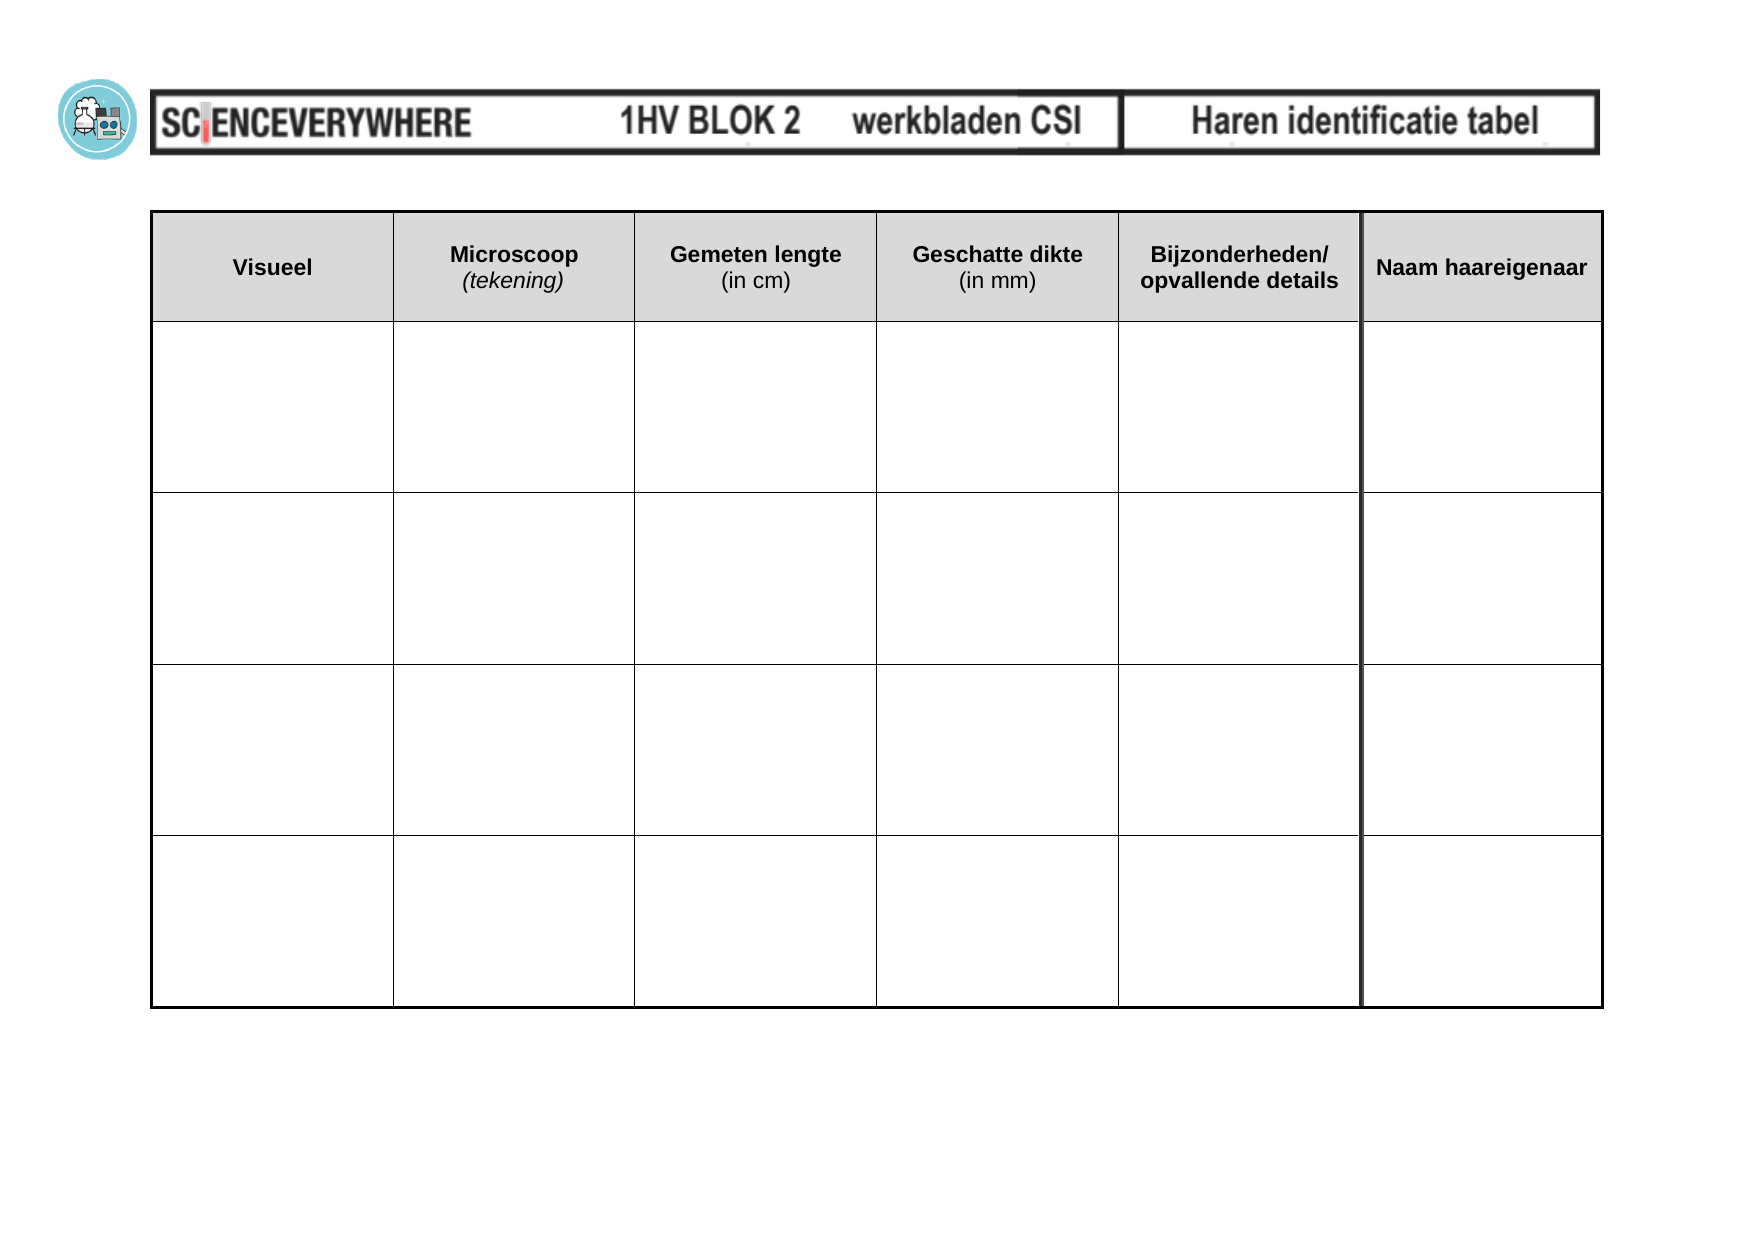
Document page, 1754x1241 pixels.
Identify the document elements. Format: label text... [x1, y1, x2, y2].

table_cell [635, 665, 876, 835]
table_cell [877, 493, 1118, 663]
table_cell [1119, 493, 1358, 663]
table_header Bijzonderheden/ opvallende details [1119, 213, 1358, 321]
table_cell [1119, 836, 1358, 1006]
table_header Visueel [153, 213, 393, 321]
table_cell [1364, 665, 1601, 835]
table_header Microscoop (tekening) [394, 213, 634, 321]
table_cell [1364, 836, 1601, 1006]
table_cell [877, 665, 1118, 835]
table_cell [877, 322, 1118, 492]
table_cell [635, 493, 876, 663]
table_cell [877, 836, 1118, 1006]
table_header Naam haareigenaar [1364, 213, 1601, 321]
table_cell [153, 322, 393, 492]
table_cell [1119, 322, 1358, 492]
table_cell [1119, 665, 1358, 835]
table_cell [394, 665, 634, 835]
table_cell [153, 665, 393, 835]
table_cell [1364, 322, 1601, 492]
table_header Gemeten lengte (in cm) [635, 213, 876, 321]
table_cell [635, 322, 876, 492]
picture [39, 58, 158, 177]
table_cell [153, 836, 393, 1006]
table_cell [394, 493, 634, 663]
table_cell [635, 836, 876, 1006]
table_cell [394, 322, 634, 492]
table_cell [1364, 493, 1601, 663]
table_cell [394, 836, 634, 1006]
table_header Geschatte dikte (in mm) [877, 213, 1118, 321]
table_cell [153, 493, 393, 663]
